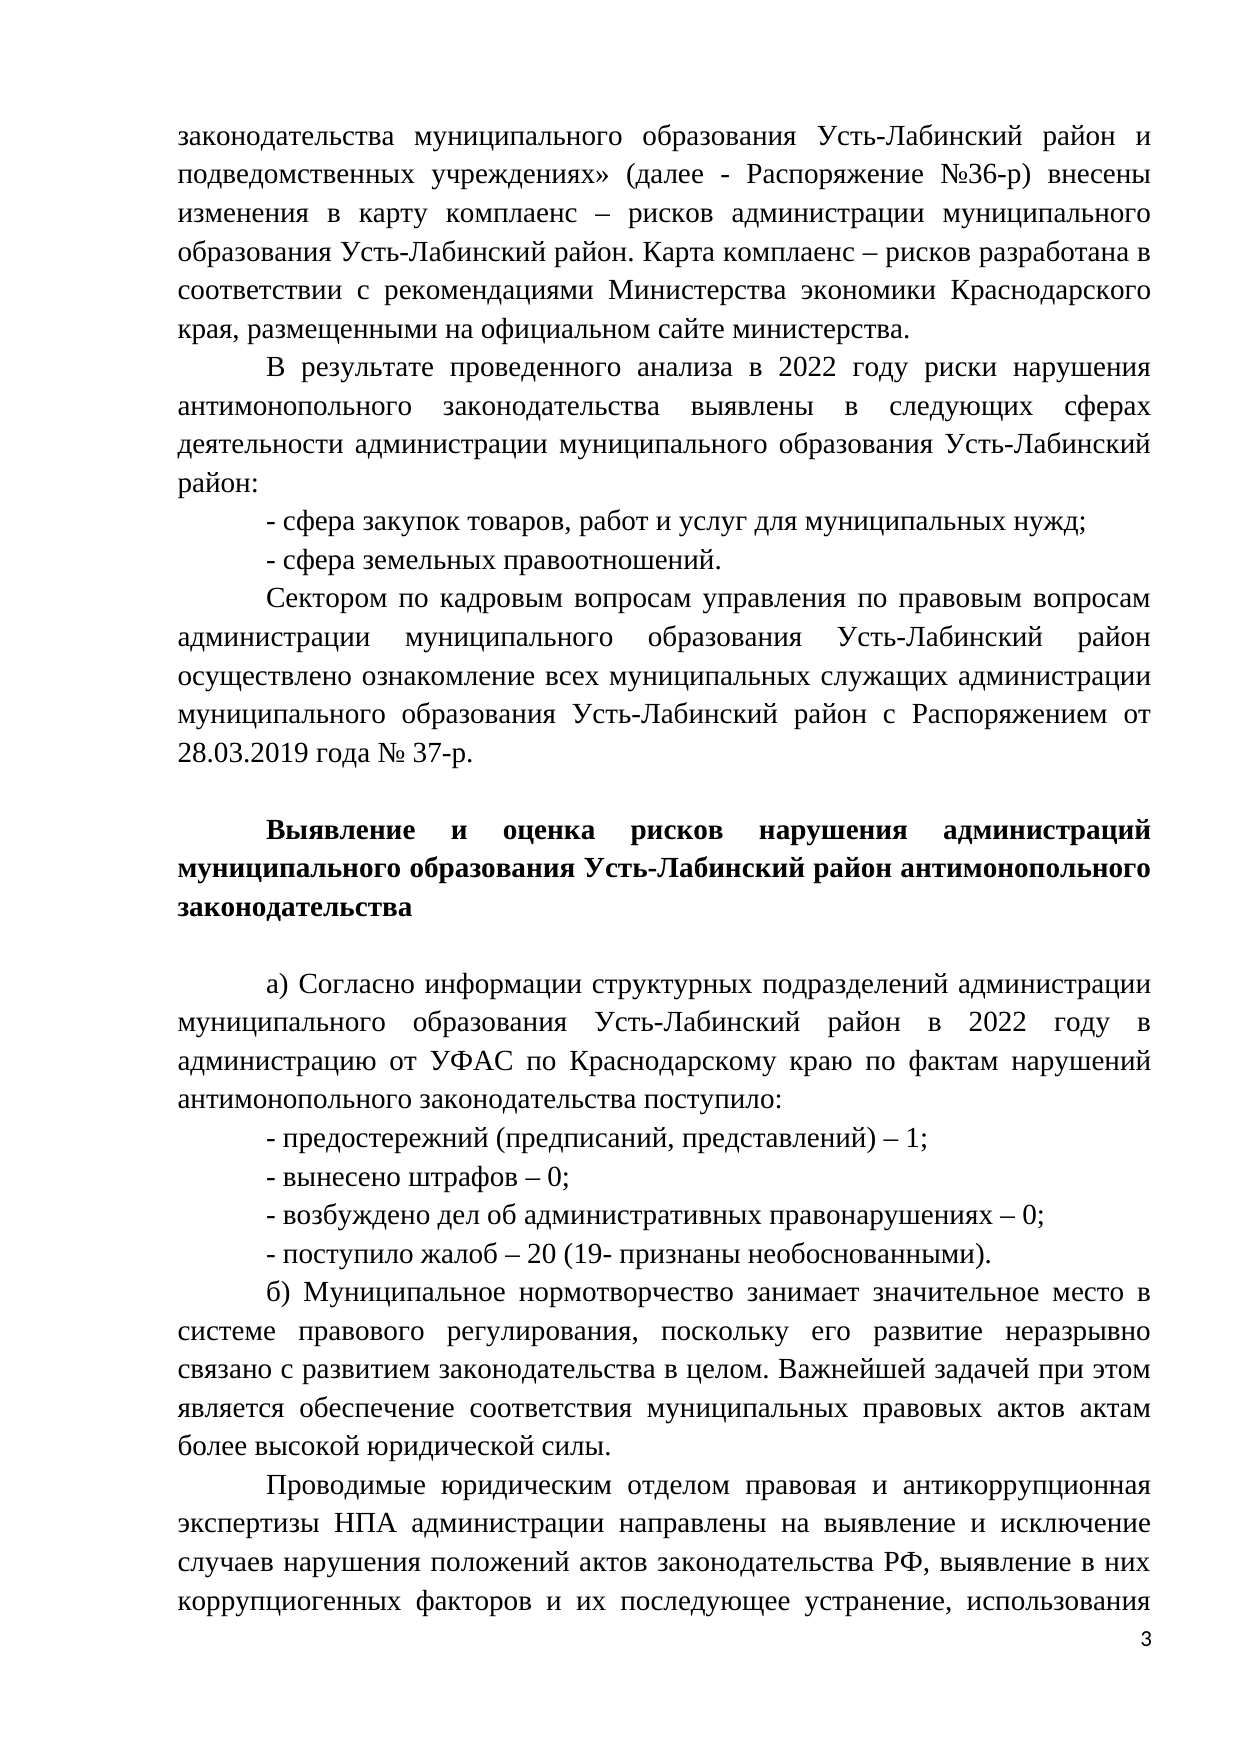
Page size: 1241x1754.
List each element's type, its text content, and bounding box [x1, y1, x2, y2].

list - возбуждено дел об административных правонарушениях – 0; [177, 1197, 1152, 1231]
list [177, 118, 1152, 344]
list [177, 1467, 1152, 1616]
list В результате проведенного анализа в 2022 году риски нарушения антимонопольного законодательства выявлены в следующих сферах деятельности администрации муниципального образования Усть-Лабинский район: [177, 349, 1152, 498]
list - сфера земельных правоотношений. [177, 542, 1152, 576]
list - предостережний (предписаний, представлений) – 1; [177, 1120, 1152, 1154]
list Выявление и оценка рисков нарушения администраций муниципального образования Усть-Лабинский район антимонопольного законодательства [177, 812, 1152, 922]
list а) Согласно информации структурных подразделений администрации муниципального образования Усть-Лабинский район в 2022 году в администрацию от УФАС по Краснодарскому краю по фактам нарушений антимонопольного законодательства поступило: [177, 966, 1152, 1115]
list - сфера закупок товаров, работ и услуг для муниципальных нужд; [177, 503, 1152, 537]
list б) Муниципальное нормотворчество занимает значительное место в системе правового регулирования, поскольку его развитие неразрывно связано с развитием законодательства в целом. Важнейшей задачей при этом является обеспечение соответствия муниципальных правовых актов актам более высокой юридической силы. [177, 1274, 1152, 1462]
list Сектором по кадровым вопросам управления по правовым вопросам администрации муниципального образования Усть-Лабинский район осуществлено ознакомление всех муниципальных служащих администрации муниципального образования Усть-Лабинский район с Распоряжением от 28.03.2019 года № 37-р. [177, 581, 1152, 768]
list - вынесено штрафов – 0; [177, 1159, 1152, 1192]
list - поступило жалоб – 20 (19- признаны необоснованными). [177, 1236, 1152, 1269]
